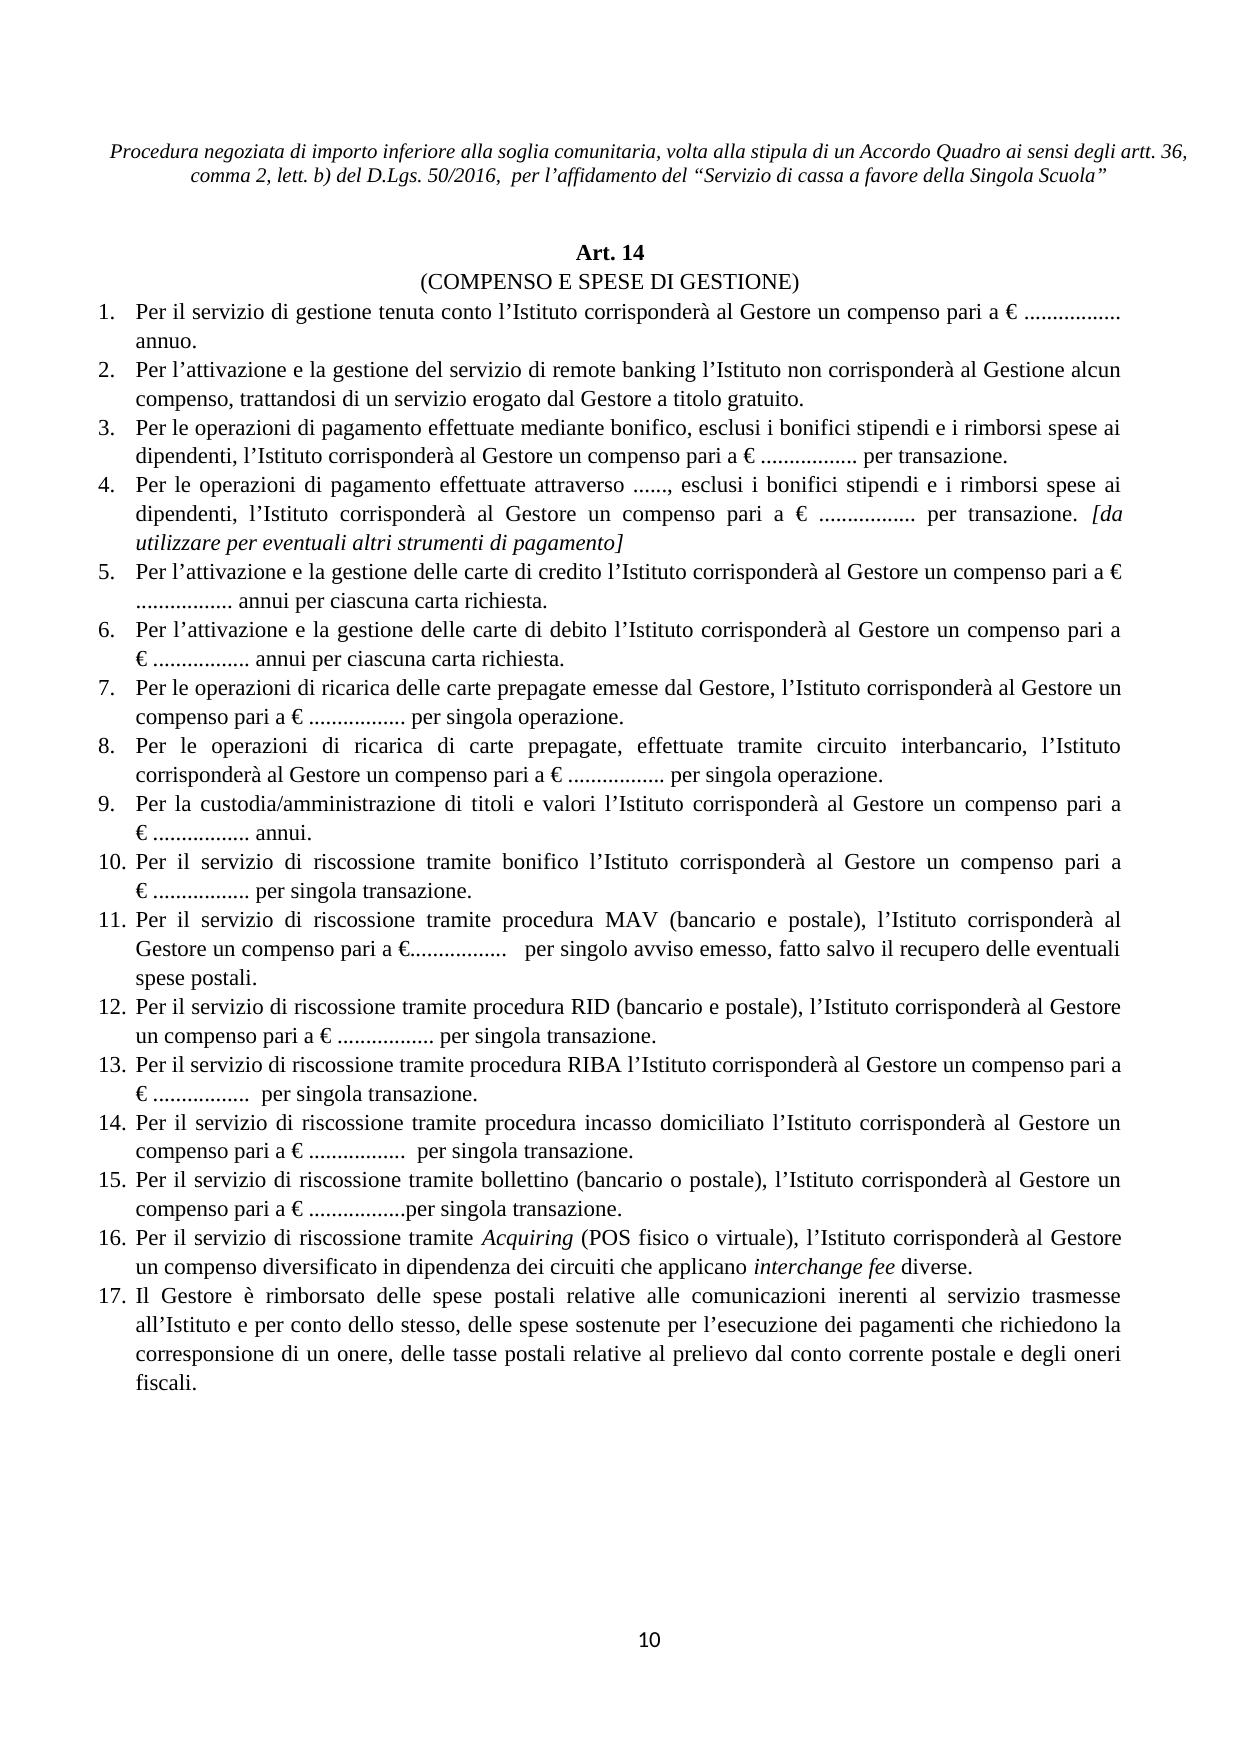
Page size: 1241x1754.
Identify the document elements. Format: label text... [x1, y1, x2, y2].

list Per il servizio di gestione tenuta conto l’Istituto corrisponderà al Gestore un compenso pari a € ................. annuo. [98, 298, 1123, 353]
list Per l’attivazione e la gestione delle carte di debito l’Istituto corrisponderà al Gestore un compenso pari a € ................. annui per ciascuna carta richiesta. [98, 616, 1123, 672]
list Per le operazioni di ricarica delle carte prepagate emesse dal Gestore, l’Istituto corrisponderà al Gestore un compenso pari a € ................. per singola operazione. [98, 674, 1123, 729]
list Il Gestore è rimborsato delle spese postali relative alle comunicazioni inerenti al servizio trasmesse all’Istituto e per conto dello stesso, delle spese sostenute per l’esecuzione dei pagamenti che richiedono la corresponsione di un onere, delle tasse postali relative al prelievo dal conto corrente postale e degli oneri fiscali. [98, 1282, 1123, 1396]
list Per l’attivazione e la gestione del servizio di remote banking l’Istituto non corrisponderà al Gestione alcun compenso, trattandosi di un servizio erogato dal Gestore a titolo gratuito. [98, 356, 1123, 411]
list Per il servizio di riscossione tramite procedura RID (bancario e postale), l’Istituto corrisponderà al Gestore un compenso pari a € ................. per singola transazione. [98, 993, 1123, 1048]
list Per le operazioni di ricarica di carte prepagate, effettuate tramite circuito interbancario, l’Istituto corrisponderà al Gestore un compenso pari a € ................. per singola operazione. [98, 732, 1123, 787]
list Per le operazioni di pagamento effettuate attraverso ......, esclusi i bonifici stipendi e i rimborsi spese ai dipendenti, l’Istituto corrisponderà al Gestore un compenso pari a € ................. per transazione. [da utilizzare per eventuali altri strumenti di pagamento] [98, 472, 1123, 556]
list Per il servizio di riscossione tramite bonifico l’Istituto corrisponderà al Gestore un compenso pari a € ................. per singola transazione. [98, 848, 1123, 903]
list Per il servizio di riscossione tramite procedura incasso domiciliato l’Istituto corrisponderà al Gestore un compenso pari a € ................. per singola transazione. [98, 1109, 1123, 1164]
list Per il servizio di riscossione tramite Acquiring (POS fisico o virtuale), l’Istituto corrisponderà al Gestore un compenso diversificato in dipendenza dei circuiti che applicano interchange fee diverse. [98, 1224, 1123, 1280]
list Per le operazioni di pagamento effettuate mediante bonifico, esclusi i bonifici stipendi e i rimborsi spese ai dipendenti, l’Istituto corrisponderà al Gestore un compenso pari a € ................. per transazione. [98, 414, 1123, 469]
text Art. 14 [98, 239, 1122, 265]
list Per la custodia/amministrazione di titoli e valori l’Istituto corrisponderà al Gestore un compenso pari a € ................. annui. [98, 790, 1123, 845]
list Per il servizio di riscossione tramite procedura MAV (bancario e postale), l’Istituto corrisponderà al Gestore un compenso pari a €................. per singolo avviso emesso, fatto salvo il recupero delle eventuali spese postali. [98, 906, 1123, 990]
text (COMPENSO E SPESE DI GESTIONE) [98, 268, 1122, 295]
list Per il servizio di riscossione tramite bollettino (bancario o postale), l’Istituto corrisponderà al Gestore un compenso pari a € .................per singola transazione. [98, 1167, 1123, 1222]
list Per l’attivazione e la gestione delle carte di credito l’Istituto corrisponderà al Gestore un compenso pari a € ................. annui per ciascuna carta richiesta. [98, 558, 1123, 614]
list Per il servizio di riscossione tramite procedura RIBA l’Istituto corrisponderà al Gestore un compenso pari a € ................. per singola transazione. [98, 1051, 1123, 1106]
